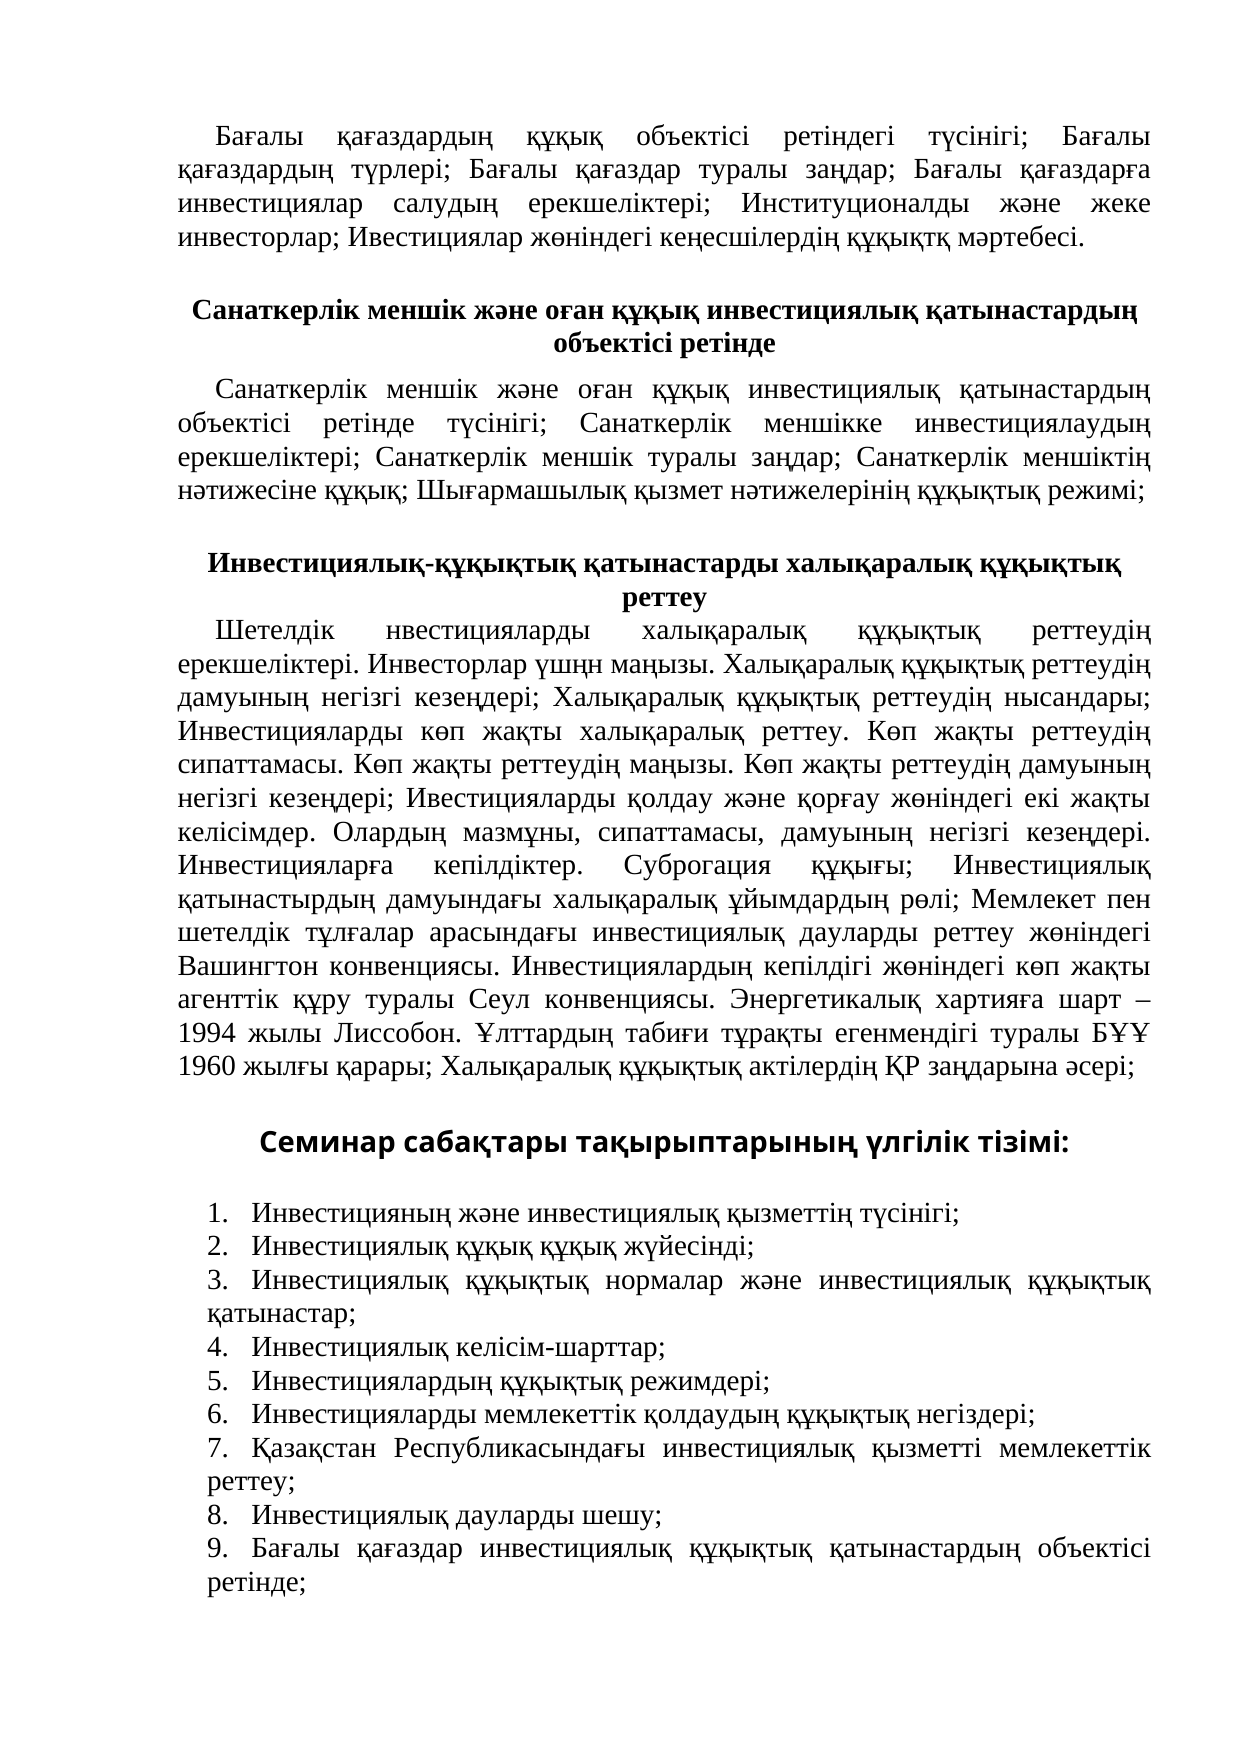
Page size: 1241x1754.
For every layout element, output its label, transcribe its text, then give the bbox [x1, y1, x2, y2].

list Бағалы қағаздар инвестициялық құқықтық қатынастардың объектісі ретінде; [207, 1530, 1152, 1597]
list Инвестициялық келісім-шарттар; [207, 1329, 1152, 1363]
list Инвестициялық құқықтық нормалар және инвестициялық құқықтық қатынастар; [207, 1262, 1152, 1329]
list Инвестициялық дауларды шешу; [207, 1497, 1152, 1530]
subtitle Инвестицияларды мемлекеттік қолдаудың құқықтық негіздері; [207, 1396, 1152, 1430]
text Бағалы қағаздардың құқық объектісі ретіндегі түсінігі; Бағалы қағаздардың түрлері; Бағалы қағаздар туралы заңдар; Бағалы қағаздарға инвестициялар салудың ерекшеліктері; Институционалды және жеке инвесторлар; Ивестициялар жөніндегі кеңесшілердің құқықтқ мәртебесі. [177, 118, 1152, 252]
list Инвестициялардың құқықтық режимдері; [207, 1363, 1152, 1396]
subtitle Қазақстан Республикасындағы инвестициялық қызметті мемлекеттік реттеу; [207, 1430, 1152, 1497]
text Шетелдік нвестицияларды халықаралық құқықтық реттеудің ерекшеліктері. Инвесторлар үшңн маңызы. Халықаралық құқықтық реттеудің дамуының негізгі кезеңдері; Халықаралық құқықтық реттеудің нысандары; Инвестицияларды көп жақты халықаралық реттеу. Көп жақты реттеудің сипаттамасы. Көп жақты реттеудің маңызы. Көп жақты реттеудің дамуының негізгі кезеңдері; Ивестицияларды қолдау және қорғау жөніндегі екі жақты келісімдер. Олардың мазмұны, сипаттамасы, дамуының негізгі кезеңдері. Инвестицияларға кепілдіктер. Суброгация құқығы; Инвестициялық қатынастырдың дамуындағы халықаралық ұйымдардың рөлі; Мемлекет пен шетелдік тұлғалар арасындағы инвестициялық дауларды реттеу жөніндегі Вашингтон конвенциясы. Инвестициялардың кепілдігі жөніндегі көп жақты агенттік құру туралы Сеул конвенциясы. Энергетикалық хартияға шарт – 1994 жылы Лиссобон. Ұлттардың табиғи тұрақты егенмендігі туралы БҰҰ 1960 жылғы қарары; Халықаралық құқықтық актілердің ҚР заңдарына әсері; [177, 612, 1152, 1082]
subtitle Инвестицияның және инвестициялық қызметтің түсінігі; [207, 1195, 1152, 1228]
text Санаткерлік меншік және оған құқық инвестициялық қатынастардың объектісі ретінде түсінігі; Санаткерлік меншікке инвестициялаудың ерекшеліктері; Санаткерлік меншік туралы заңдар; Санаткерлік меншіктің нәтижесіне құқық; Шығармашылық қызмет нәтижелерінің құқықтық режимі; [177, 372, 1152, 506]
text Семинар сабақтары тақырыптарының үлгілік тізімі: [177, 1122, 1152, 1161]
text Инвеcтициялық-құқықтық қатынастарды халықаралық құқықтық реттеу [177, 545, 1152, 612]
list Инвестициялық құқық құқық жүйесінді; [207, 1228, 1152, 1262]
text Санаткерлік меншік және оған құқық инвестициялық қатынастардың объектісі ретінде [177, 292, 1152, 359]
